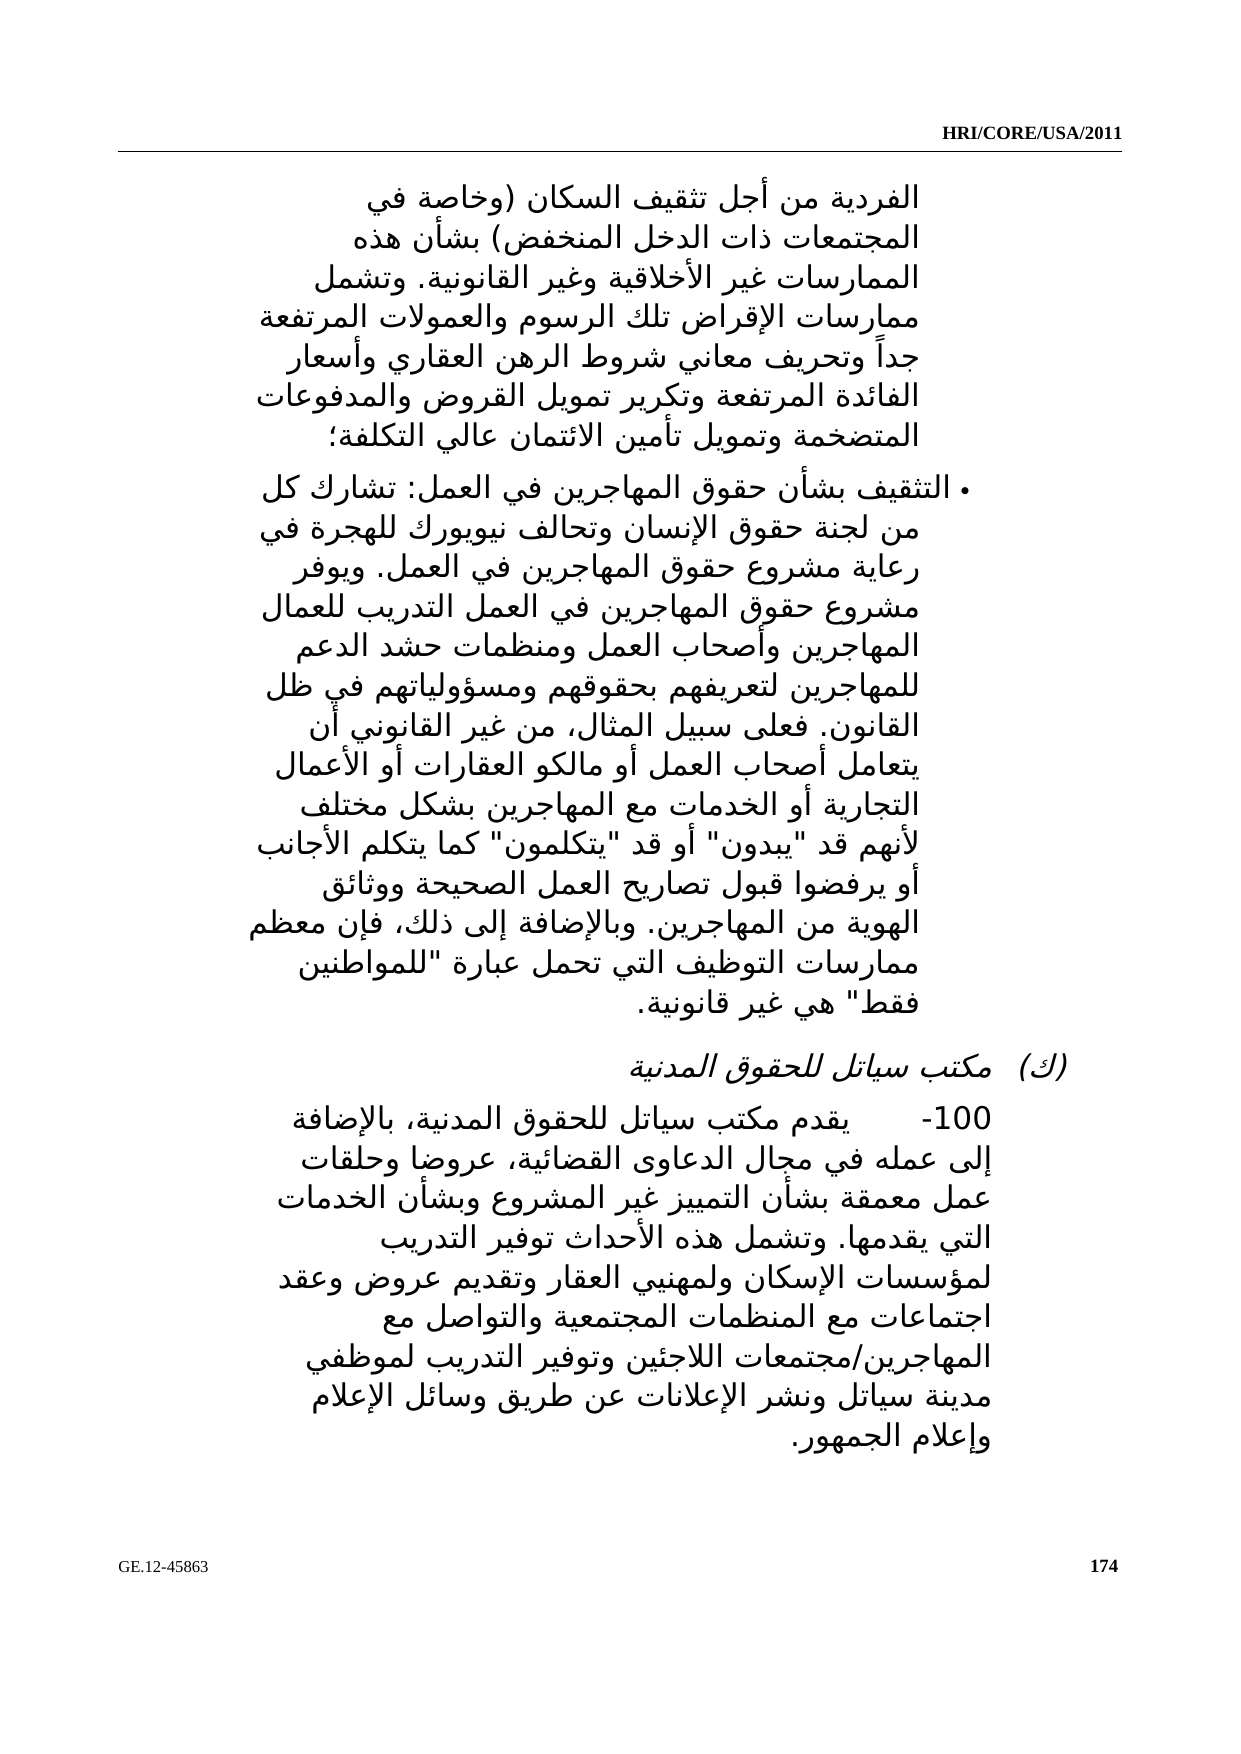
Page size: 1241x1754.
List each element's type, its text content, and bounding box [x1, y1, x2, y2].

text 100- يقدم مكتب سياتل للحقوق المدنية، بالإضافة إلى عمله في مجال الدعاوى القضائية، عروضا وحلقات عمل معمقة بشأن التمييز غير المشروع وبشأن الخدمات التي يقدمها. وتشمل هذه الأحداث توفير التدريب لمؤسسات الإسكان ولمهنيي العقار وتقديم عروض وعقد اجتماعات مع المنظمات المجتمعية والتواصل مع المهاجرين/مجتمعات اللاجئين وتوفير التدريب لموظفي مدينة سياتل ونشر الإعلانات عن طريق وسائل الإعلام وإعلام الجمهور. [248, 1098, 992, 1454]
text (ك) مكتب سياتل للحقوق المدنية [248, 1046, 1122, 1086]
text التثقيف بشأن حقوق المهاجرين في العمل: تشارك كل من لجنة حقوق الإنسان وتحالف نيويورك للهجرة في رعاية مشروع حقوق المهاجرين في العمل. ويوفر مشروع حقوق المهاجرين في العمل التدريب للعمال المهاجرين وأصحاب العمل ومنظمات حشد الدعم للمهاجرين لتعريفهم بحقوقهم ومسؤولياتهم في ظل القانون. فعلى سبيل المثال، من غير القانوني أن يتعامل أصحاب العمل أو مالكو العقارات أو الأعمال التجارية أو الخدمات مع المهاجرين بشكل مختلف لأنهم قد "يبدون" أو قد "يتكلمون" كما يتكلم الأجانب أو يرفضوا قبول تصاريح العمل الصحيحة ووثائق الهوية من المهاجرين. وبالإضافة إلى ذلك، فإن معظم ممارسات التوظيف التي تحمل عبارة "للمواطنين فقط" هي غير قانونية. [248, 467, 961, 1021]
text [248, 177, 961, 454]
